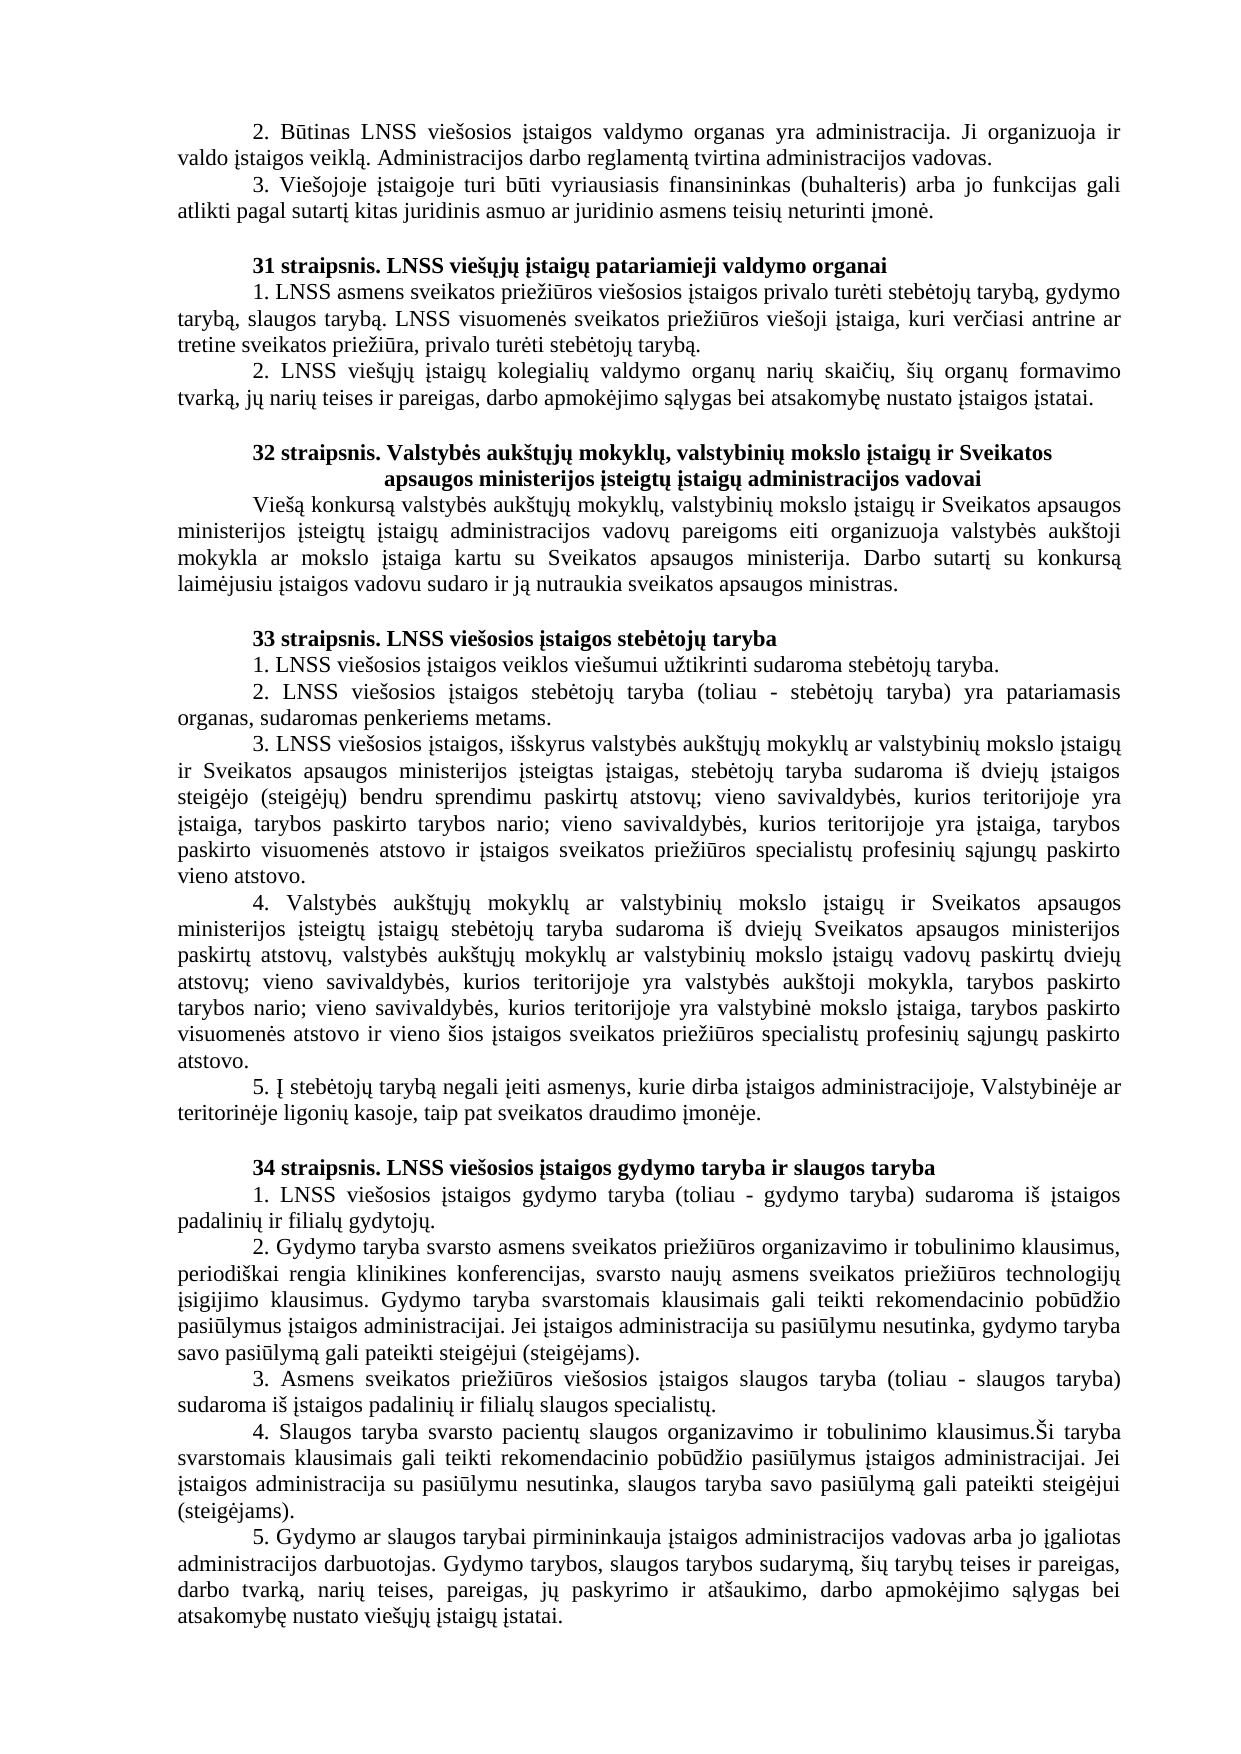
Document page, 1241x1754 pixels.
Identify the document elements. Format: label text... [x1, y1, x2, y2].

text Viešą konkursą valstybės aukštųjų mokyklų, valstybinių mokslo įstaigų ir Sveikatos apsaugos ministerijos įsteigtų įstaigų administracijos vadovų pareigoms eiti organizuoja valstybės aukštoji mokykla ar mokslo įstaiga kartu su Sveikatos apsaugos ministerija. Darbo sutartį su konkursą laimėjusiu įstaigos vadovu sudaro ir ją nutraukia sveikatos apsaugos ministras. [177, 491, 1122, 597]
text 2. Būtinas LNSS viešosios įstaigos valdymo organas yra administracija. Ji organizuoja ir valdo įstaigos veiklą. Administracijos darbo reglamentą tvirtina administracijos vadovas. [177, 118, 1122, 171]
text 3. LNSS viešosios įstaigos, išskyrus valstybės aukštųjų mokyklų ar valstybinių mokslo įstaigų ir Sveikatos apsaugos ministerijos įsteigtas įstaigas, stebėtojų taryba sudaroma iš dviejų įstaigos steigėjo (steigėjų) bendru sprendimu paskirtų atstovų; vieno savivaldybės, kurios teritorijoje yra įstaiga, tarybos paskirto tarybos nario; vieno savivaldybės, kurios teritorijoje yra įstaiga, tarybos paskirto visuomenės atstovo ir įstaigos sveikatos priežiūros specialistų profesinių sąjungų paskirto vieno atstovo. [177, 731, 1122, 889]
text 1. LNSS viešosios įstaigos gydymo taryba (toliau - gydymo taryba) sudaroma iš įstaigos padalinių ir filialų gydytojų. [177, 1181, 1122, 1233]
text 2. LNSS viešosios įstaigos stebėtojų taryba (toliau - stebėtojų taryba) yra patariamasis organas, sudaromas penkeriems metams. [177, 678, 1122, 731]
text 5. Į stebėtojų tarybą negali įeiti asmenys, kurie dirba įstaigos administracijoje, Valstybinėje ar teritorinėje ligonių kasoje, taip pat sveikatos draudimo įmonėje. [177, 1073, 1122, 1126]
text 2. Gydymo taryba svarsto asmens sveikatos priežiūros organizavimo ir tobulinimo klausimus, periodiškai rengia klinikines konferencijas, svarsto naujų asmens sveikatos priežiūros technologijų įsigijimo klausimus. Gydymo taryba svarstomais klausimais gali teikti rekomendacinio pobūdžio pasiūlymus įstaigos administracijai. Jei įstaigos administracija su pasiūlymu nesutinka, gydymo taryba savo pasiūlymą gali pateikti steigėjui (steigėjams). [177, 1233, 1122, 1365]
text 4. Valstybės aukštųjų mokyklų ar valstybinių mokslo įstaigų ir Sveikatos apsaugos ministerijos įsteigtų įstaigų stebėtojų taryba sudaroma iš dviejų Sveikatos apsaugos ministerijos paskirtų atstovų, valstybės aukštųjų mokyklų ar valstybinių mokslo įstaigų vadovų paskirtų dviejų atstovų; vieno savivaldybės, kurios teritorijoje yra valstybės aukštoji mokykla, tarybos paskirto tarybos nario; vieno savivaldybės, kurios teritorijoje yra valstybinė mokslo įstaiga, tarybos paskirto visuomenės atstovo ir vieno šios įstaigos sveikatos priežiūros specialistų profesinių sąjungų paskirto atstovo. [177, 889, 1122, 1073]
text 32 straipsnis. Valstybės aukštųjų mokyklų, valstybinių mokslo įstaigų ir Sveikatos [252, 438, 1122, 465]
text 34 straipsnis. LNSS viešosios įstaigos gydymo taryba ir slaugos taryba [177, 1154, 1122, 1181]
text 5. Gydymo ar slaugos tarybai pirmininkauja įstaigos administracijos vadovas arba jo įgaliotas administracijos darbuotojas. Gydymo tarybos, slaugos tarybos sudarymą, šių tarybų teises ir pareigas, darbo tvarką, narių teises, pareigas, jų paskyrimo ir atšaukimo, darbo apmokėjimo sąlygas bei atsakomybę nustato viešųjų įstaigų įstatai. [177, 1523, 1122, 1629]
text 3. Viešojoje įstaigoje turi būti vyriausiasis finansininkas (buhalteris) arba jo funkcijas gali atlikti pagal sutartį kitas juridinis asmuo ar juridinio asmens teisių neturinti įmonė. [177, 171, 1122, 223]
text 33 straipsnis. LNSS viešosios įstaigos stebėtojų taryba [177, 625, 1122, 651]
text apsaugos ministerijos įsteigtų įstaigų administracijos vadovai [384, 465, 1122, 491]
text 2. LNSS viešųjų įstaigų kolegialių valdymo organų narių skaičių, šių organų formavimo tvarką, jų narių teises ir pareigas, darbo apmokėjimo sąlygas bei atsakomybę nustato įstaigos įstatai. [177, 357, 1122, 410]
text 1. LNSS asmens sveikatos priežiūros viešosios įstaigos privalo turėti stebėtojų tarybą, gydymo tarybą, slaugos tarybą. LNSS visuomenės sveikatos priežiūros viešoji įstaiga, kuri verčiasi antrine ar tretine sveikatos priežiūra, privalo turėti stebėtojų tarybą. [177, 278, 1122, 357]
text 3. Asmens sveikatos priežiūros viešosios įstaigos slaugos taryba (toliau - slaugos taryba) sudaroma iš įstaigos padalinių ir filialų slaugos specialistų. [177, 1365, 1122, 1418]
text 4. Slaugos taryba svarsto pacientų slaugos organizavimo ir tobulinimo klausimus.Ši taryba svarstomais klausimais gali teikti rekomendacinio pobūdžio pasiūlymus įstaigos administracijai. Jei įstaigos administracija su pasiūlymu nesutinka, slaugos taryba savo pasiūlymą gali pateikti steigėjui (steigėjams). [177, 1418, 1122, 1523]
text 1. LNSS viešosios įstaigos veiklos viešumui užtikrinti sudaroma stebėtojų taryba. [177, 651, 1122, 678]
text 31 straipsnis. LNSS viešųjų įstaigų patariamieji valdymo organai [177, 252, 1122, 278]
